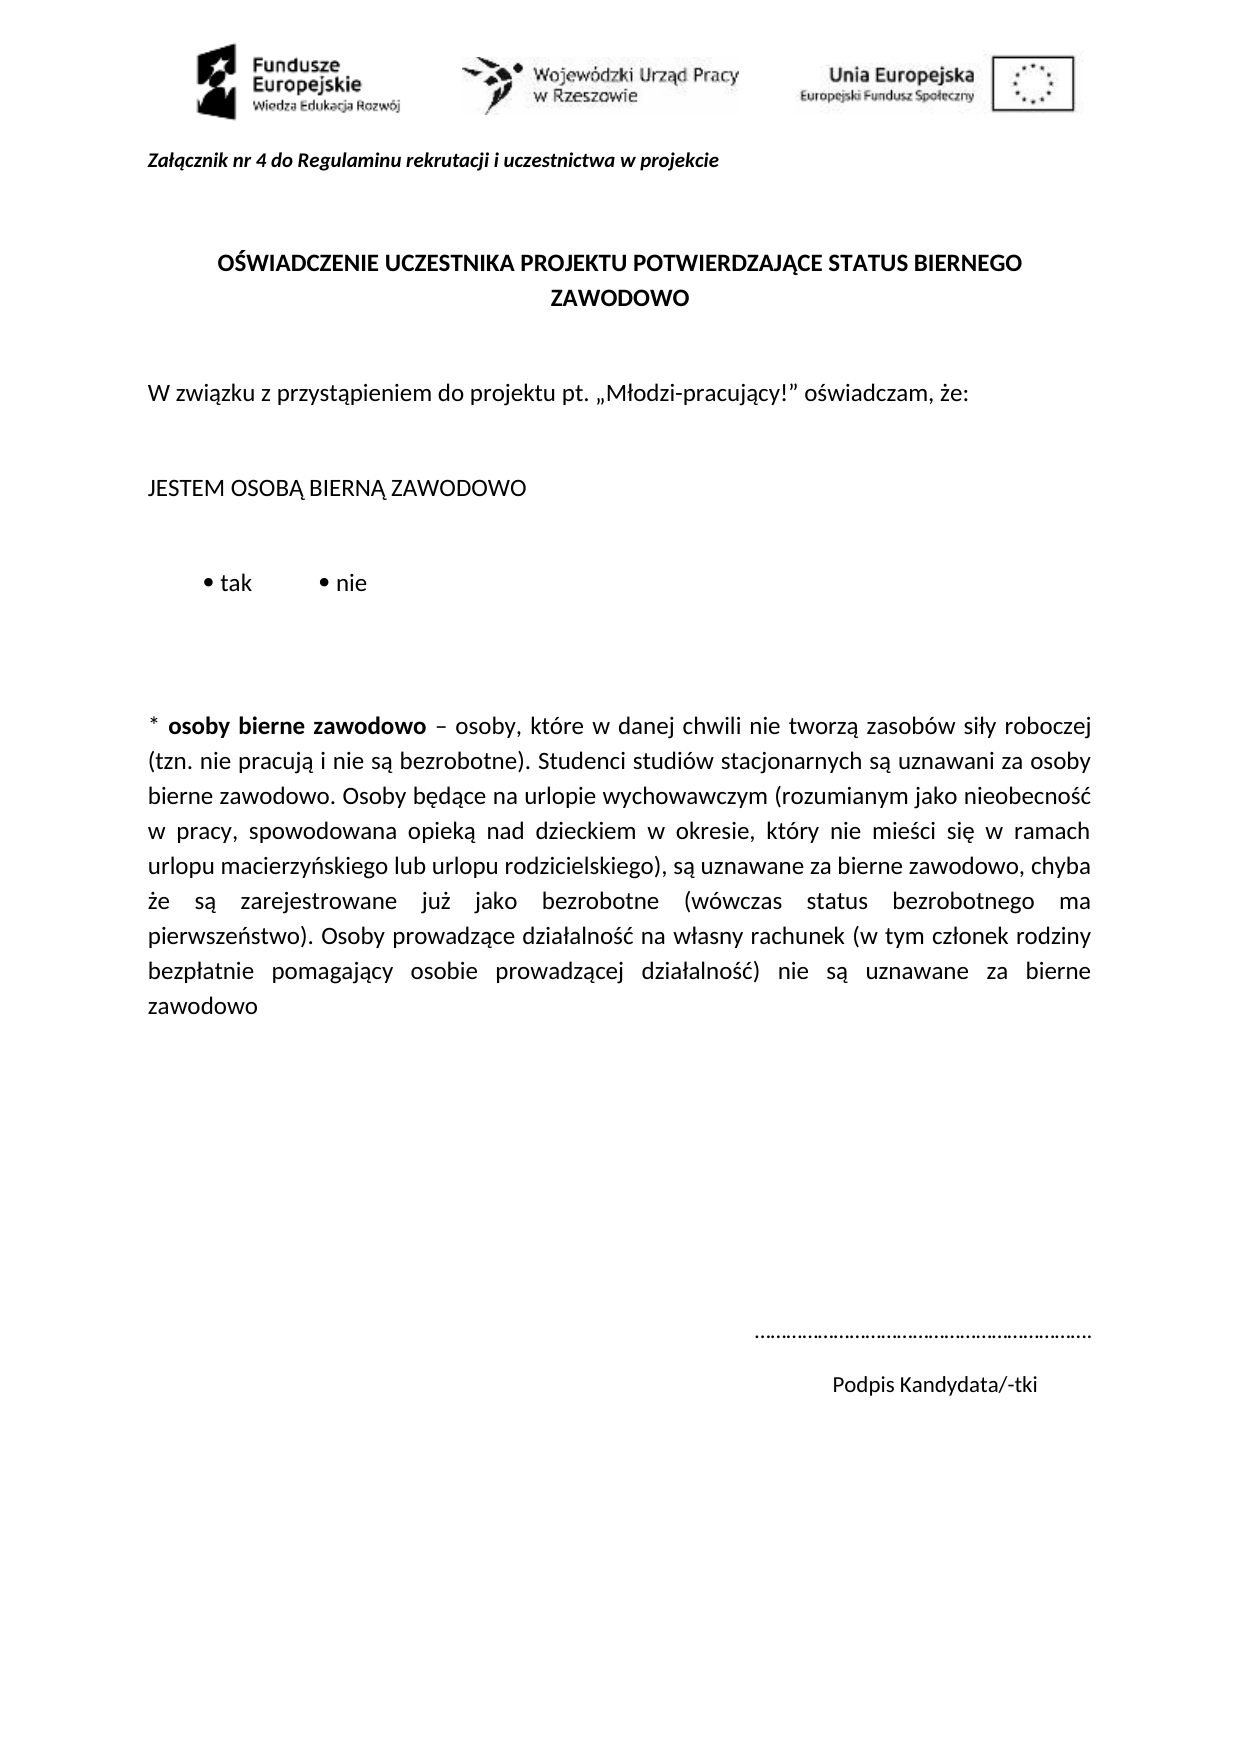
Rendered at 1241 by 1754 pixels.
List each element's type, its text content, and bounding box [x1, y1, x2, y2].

text tak nie [148, 568, 1128, 598]
text Podpis Kandydata/-tki [148, 1370, 1093, 1398]
text OŚWIADCZENIE UCZESTNIKA PROJEKTU POTWIERDZAJĄCE STATUS BIERNEGO ZAWODOWO [148, 248, 1093, 313]
text ………………………………………………………. [148, 1317, 1093, 1345]
picture [783, 38, 1093, 130]
text JESTEM OSOBĄ BIERNĄ ZAWODOWO [148, 473, 1128, 503]
picture [178, 24, 419, 140]
text * osoby bierne zawodowo – osoby, które w danej chwili nie tworzą zasobów siły roboczej (tzn. nie pracują i nie są bezrobotne). Studenci studiów stacjonarnych są uznawani za osoby bierne zawodowo. Osoby będące na urlopie wychowawczym (rozumianym jako nieobecność w pracy, spowodowana opieką nad dzieckiem w okresie, który nie mieści się w ramach urlopu macierzyńskiego lub urlopu rodzicielskiego), są uznawane za bierne zawodowo, chyba że są zarejestrowane już jako bezrobotne (wówczas status bezrobotnego ma pierwszeństwo). Osoby prowadzące działalność na własny rachunek (w tym członek rodziny bezpłatnie pomagający osobie prowadzącej działalność) nie są uznawane za bierne zawodowo [148, 710, 1093, 1021]
picture [462, 57, 739, 115]
text Załącznik nr 4 do Regulaminu rekrutacji i uczestnictwa w projekcie [148, 148, 1093, 173]
text W związku z przystąpieniem do projektu pt. „Młodzi-pracujący!” oświadczam, że: [148, 378, 1093, 408]
